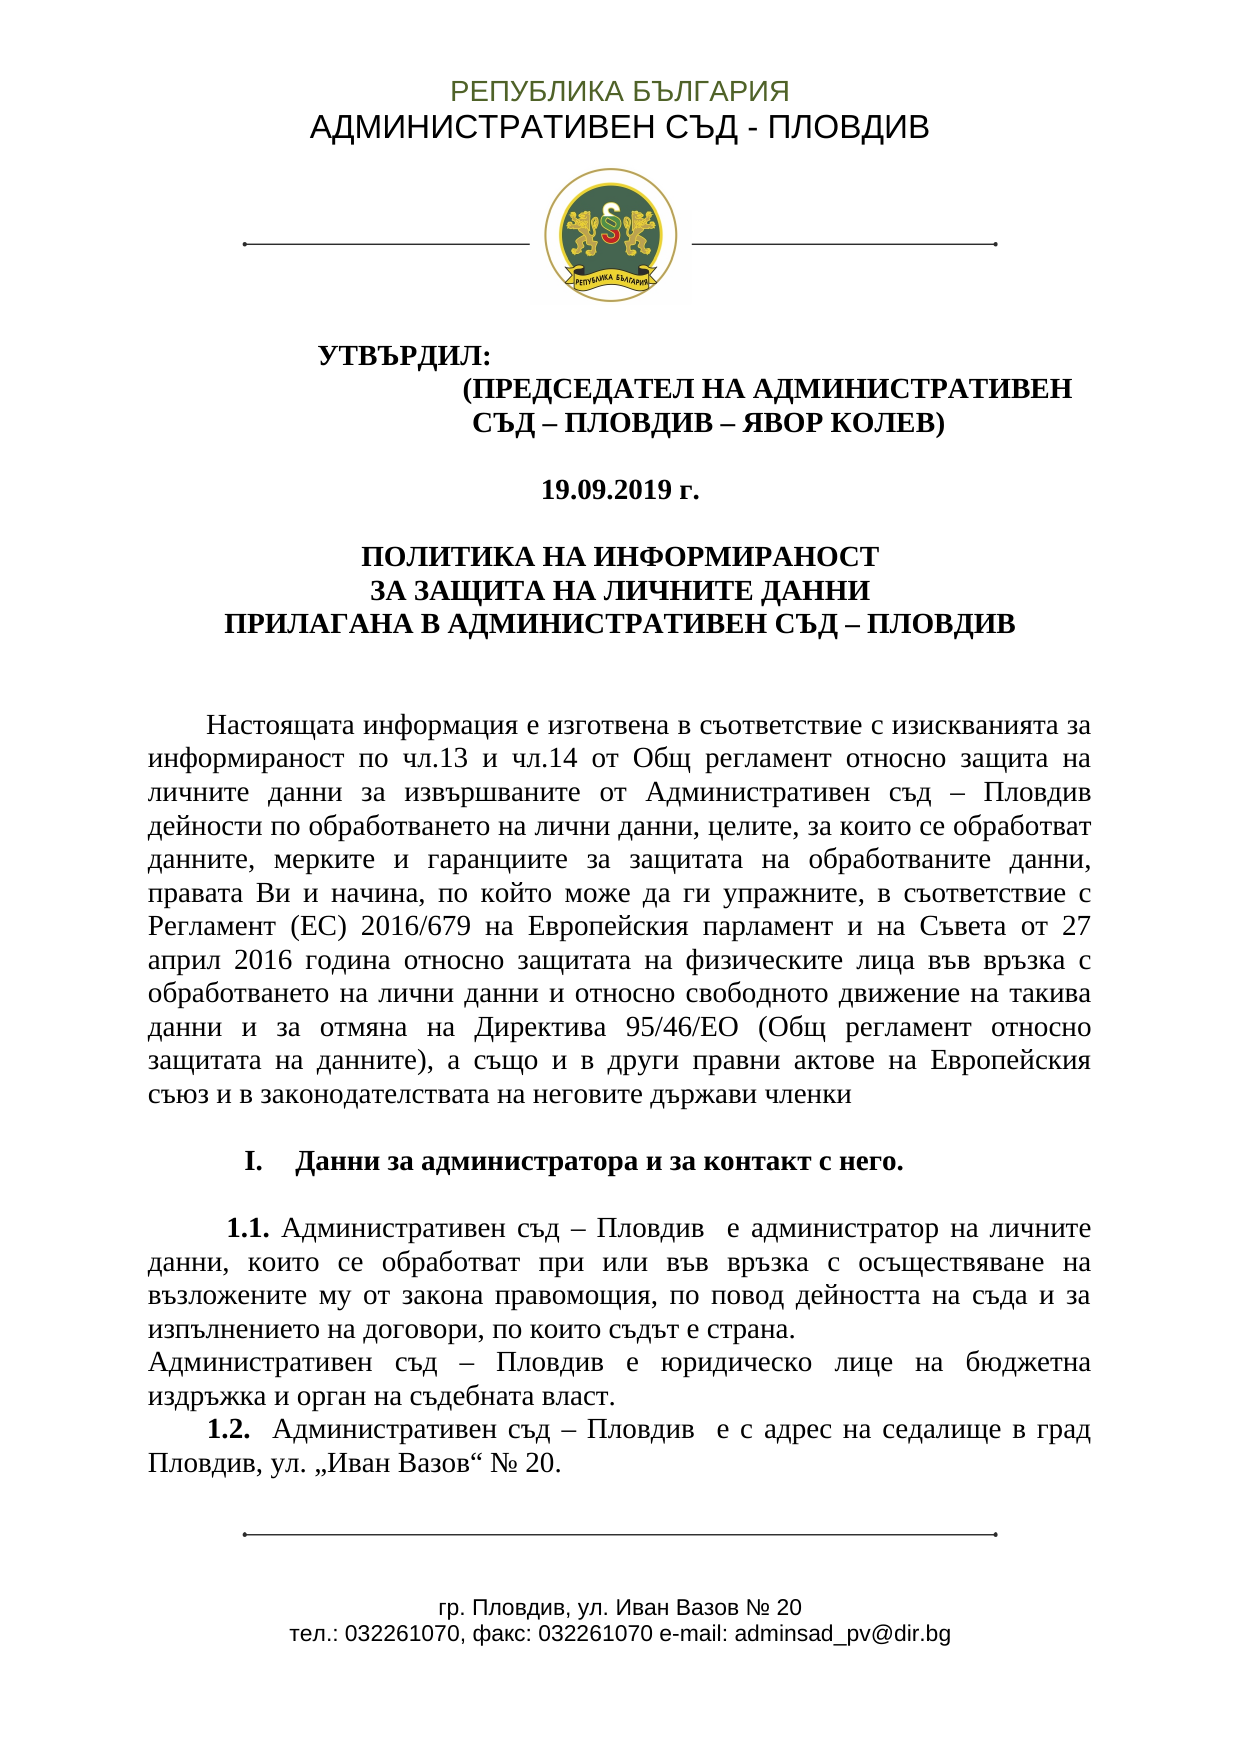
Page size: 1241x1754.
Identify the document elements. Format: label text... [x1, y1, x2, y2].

list Данни за администратора и за контакт с него. [223, 1143, 1093, 1177]
text Административен съд – Пловдив е юридическо лице на бюджетна издръжка и орган на съдебната власт. [148, 1344, 1093, 1411]
text 1.2. Административен съд – Пловдив е с адрес на седалище в град Пловдив, ул. „Иван Вазов“ № 20. [148, 1411, 1093, 1478]
text 1.1. Административен съд – Пловдив е администратор на личните данни, които се обработват при или във връзка с осъществяване на възложените му от закона правомощия, по повод дейността на съда и за изпълнението на договори, по които съдът е страна. [148, 1210, 1093, 1344]
picture [242, 165, 998, 305]
text УТВЪРДИЛ: [221, 338, 1093, 372]
text Настоящата информация е изготвена в съответствие с изискванията за информираност по чл.13 и чл.14 от Общ регламент относно защита на личните данни за извършваните от Административен съд – Пловдив дейности по обработването на лични данни, целите, за които се обработват данните, мерките и гаранциите за защитата на обработваните данни, правата Ви и начина, по който може да ги упражните, в съответствие с Регламент (ЕС) 2016/679 на Европейския парламент и на Съвета от 27 април 2016 година относно защитата на физическите лица във връзка с обработването на лични данни и относно свободното движение на такива данни и за отмяна на Директива 95/46/ЕО (Общ регламент относно защитата на данните), а също и в други правни актове на Европейския съюз и в законодателствата на неговите държави членки [148, 707, 1093, 1109]
text СЪД – ПЛОВДИВ – ЯВОР КОЛЕВ) [148, 405, 1093, 439]
text ЗА ЗАЩИТА НА ЛИЧНИТЕ ДАННИ [148, 573, 1093, 606]
picture [242, 1532, 998, 1537]
text ПОЛИТИКА НА ИНФОРМИРАНОСТ [148, 539, 1093, 573]
text 19.09.2019 г. [148, 472, 1093, 506]
text (ПРЕДСЕДАТЕЛ НА АДМИНИСТРАТИВЕН [369, 372, 1093, 405]
text ПРИЛАГАНА В АДМИНИСТРАТИВЕН СЪД – ПЛОВДИВ [148, 606, 1093, 640]
